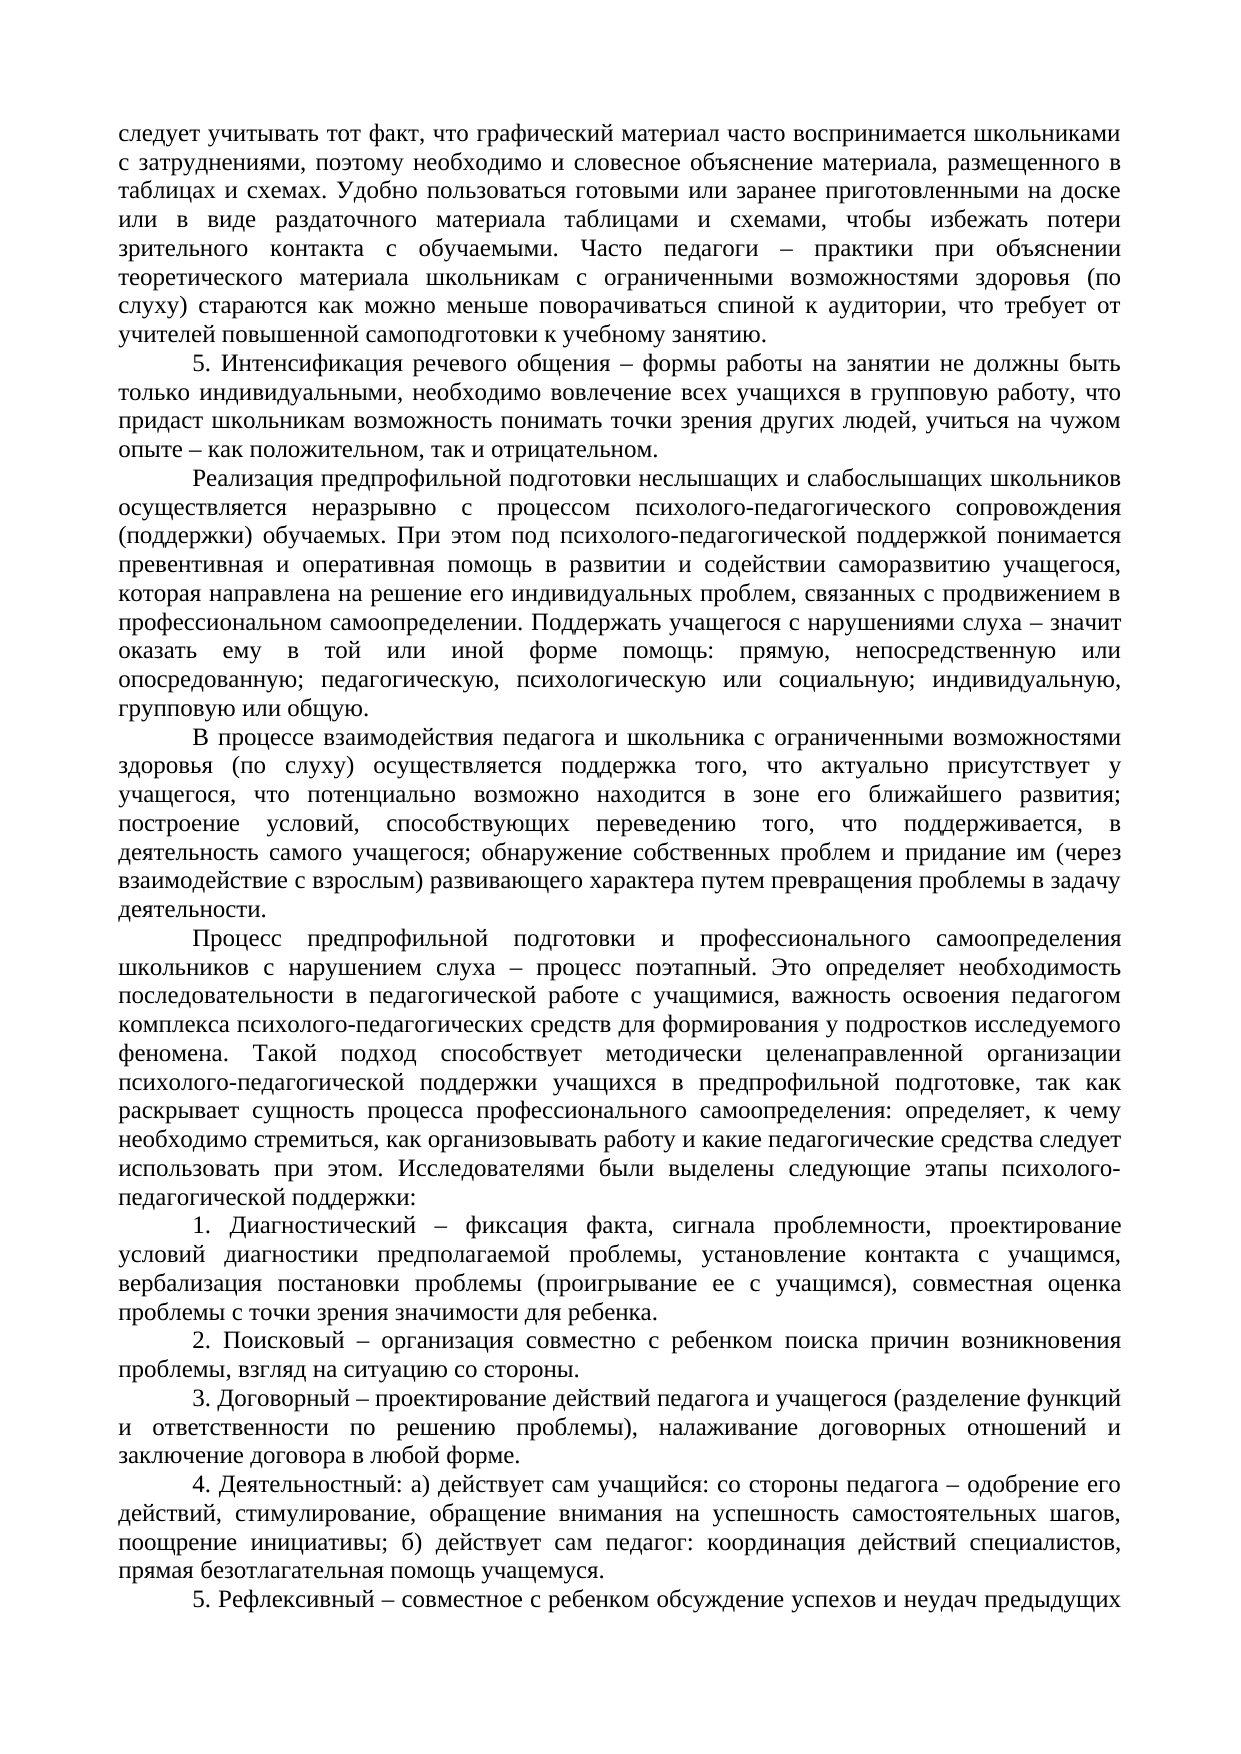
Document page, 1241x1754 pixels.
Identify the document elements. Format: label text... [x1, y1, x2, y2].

text 5. Интенсификация речевого общения – формы работы на занятии не должны быть только индивидуальными, необходимо вовлечение всех учащихся в групповую работу, что придаст школьникам возможность понимать точки зрения других людей, учиться на чужом опыте – как положительном, так и отрицательном. [118, 348, 1122, 463]
text 4. Деятельностный: а) действует сам учащийся: со стороны педагога – одобрение его действий, стимулирование, обращение внимания на успешность самостоятельных шагов, поощрение инициативы; б) действует сам педагог: координация действий специалистов, прямая безотлагательная помощь учащемуся. [118, 1469, 1122, 1584]
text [118, 1584, 1122, 1613]
text Процесс предпрофильной подготовки и профессионального самоопределения школьников с нарушением слуха – процесс поэтапный. Это определяет необходимость последовательности в педагогической работе с учащимися, важность освоения педагогом комплекса психолого-педагогических средств для формирования у подростков исследуемого феномена. Такой подход способствует методически целенаправленной организации психолого-педагогической поддержки учащихся в предпрофильной подготовке, так как раскрывает сущность процесса профессионального самоопределения: определяет, к чему необходимо стремиться, как организовывать работу и какие педагогические средства следует использовать при этом. Исследователями были выделены следующие этапы психолого-педагогической поддержки: [118, 923, 1122, 1211]
text Реализация предпрофильной подготовки неслышащих и слабослышащих школьников осуществляется неразрывно с процессом психолого-педагогического сопровождения (поддержки) обучаемых. При этом под психолого-педагогической поддержкой понимается превентивная и оперативная помощь в развитии и содействии саморазвитию учащегося, которая направлена на решение его индивидуальных проблем, связанных с продвижением в профессиональном самоопределении. Поддержать учащегося с нарушениями слуха – значит оказать ему в той или иной форме помощь: прямую, непосредственную или опосредованную; педагогическую, психологическую или социальную; индивидуальную, групповую или общую. [118, 463, 1122, 722]
text В процессе взаимодействия педагога и школьника с ограниченными возможностями здоровья (по слуху) осуществляется поддержка того, что актуально присутствует у учащегося, что потенциально возможно находится в зоне его ближайшего развития; построение условий, способствующих переведению того, что поддерживается, в деятельность самого учащегося; обнаружение собственных проблем и придание им (через взаимодействие с взрослым) развивающего характера путем превращения проблемы в задачу деятельности. [118, 722, 1122, 923]
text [118, 118, 1122, 348]
text 2. Поисковый – организация совместно с ребенком поиска причин возникновения проблемы, взгляд на ситуацию со стороны. [118, 1326, 1122, 1383]
text 1. Диагностический – фиксация факта, сигнала проблемности, проектирование условий диагностики предполагаемой проблемы, установление контакта с учащимся, вербализация постановки проблемы (проигрывание ее с учащимся), совместная оценка проблемы с точки зрения значимости для ребенка. [118, 1211, 1122, 1326]
text 3. Договорный – проектирование действий педагога и учащегося (разделение функций и ответственности по решению проблемы), налаживание договорных отношений и заключение договора в любой форме. [118, 1383, 1122, 1469]
